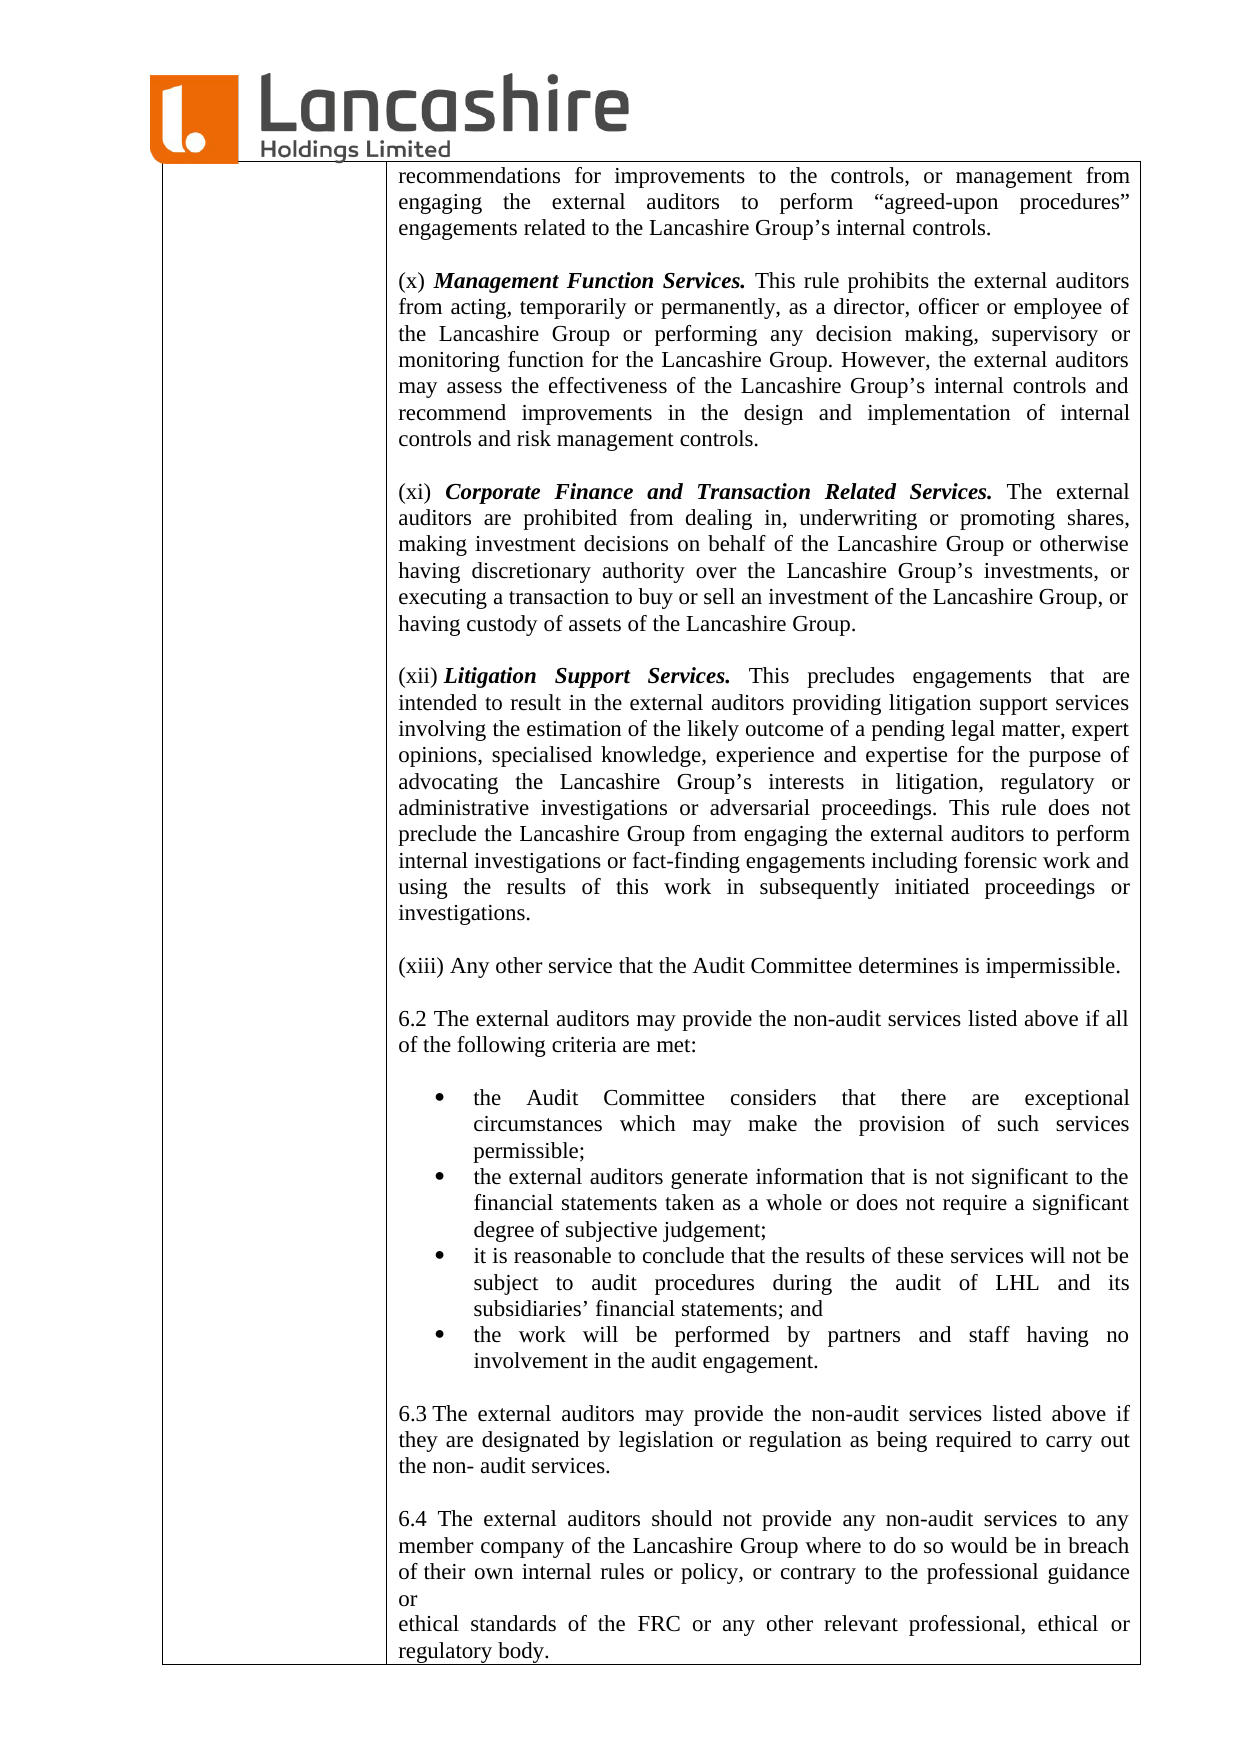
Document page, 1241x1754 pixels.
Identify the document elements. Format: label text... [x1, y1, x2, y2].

table_header [163, 164, 386, 1663]
picture [150, 73, 629, 164]
table_header recommendations for improvements to the controls, or management from engaging the external auditors to perform “agreed-upon procedures” engagements related to the Lancashire Group’s internal controls. Management Function Services. This rule prohibits the external auditors from acting, temporarily or permanently, as a director, officer or employee of the Lancashire Group or performing any decision making, supervisory or monitoring function for the Lancashire Group. However, the external auditors may assess the effectiveness of the Lancashire Group’s internal controls and recommend improvements in the design and implementation of internal controls and risk management controls. Corporate Finance and Transaction Related Services. The external auditors are prohibited from dealing in, underwriting or promoting shares, making investment decisions on behalf of the Lancashire Group or otherwise having discretionary authority over the Lancashire Group’s investments, or executing a transaction to buy or sell an investment of the Lancashire Group, or having custody of assets of the Lancashire Group. Litigation Support Services. This precludes engagements that are intended to result in the external auditors providing litigation support services involving the estimation of the likely outcome of a pending legal matter, expert opinions, specialised knowledge, experience and expertise for the purpose of advocating the Lancashire Group’s interests in litigation, regulatory or administrative investigations or adversarial proceedings. This rule does not preclude the Lancashire Group from engaging the external auditors to perform internal investigations or fact-finding engagements including forensic work and using the results of this work in subsequently initiated proceedings or investigations. Any other service that the Audit Committee determines is impermissible. The external auditors may provide the non-audit services listed above if all of the following criteria are met: the Audit Committee considers that there are exceptional circumstances which may make the provision of such services permissible; the external auditors generate information that is not significant to the financial statements taken as a whole or does not require a significant degree of subjective judgement; it is reasonable to conclude that the results of these services will not be subject to audit procedures during the audit of LHL and its subsidiaries’ financial statements; and the work will be performed by partners and staff having no involvement in the audit engagement. The external auditors may provide the non-audit services listed above if they are designated by legislation or regulation as being required to carry out the non- audit services. The external auditors should not provide any non-audit services to any member company of the Lancashire Group where to do so would be in breach of their own internal rules or policy, or contrary to the professional guidance or ethical standards of the FRC or any other relevant professional, ethical or regulatory body. [387, 162, 1140, 1663]
